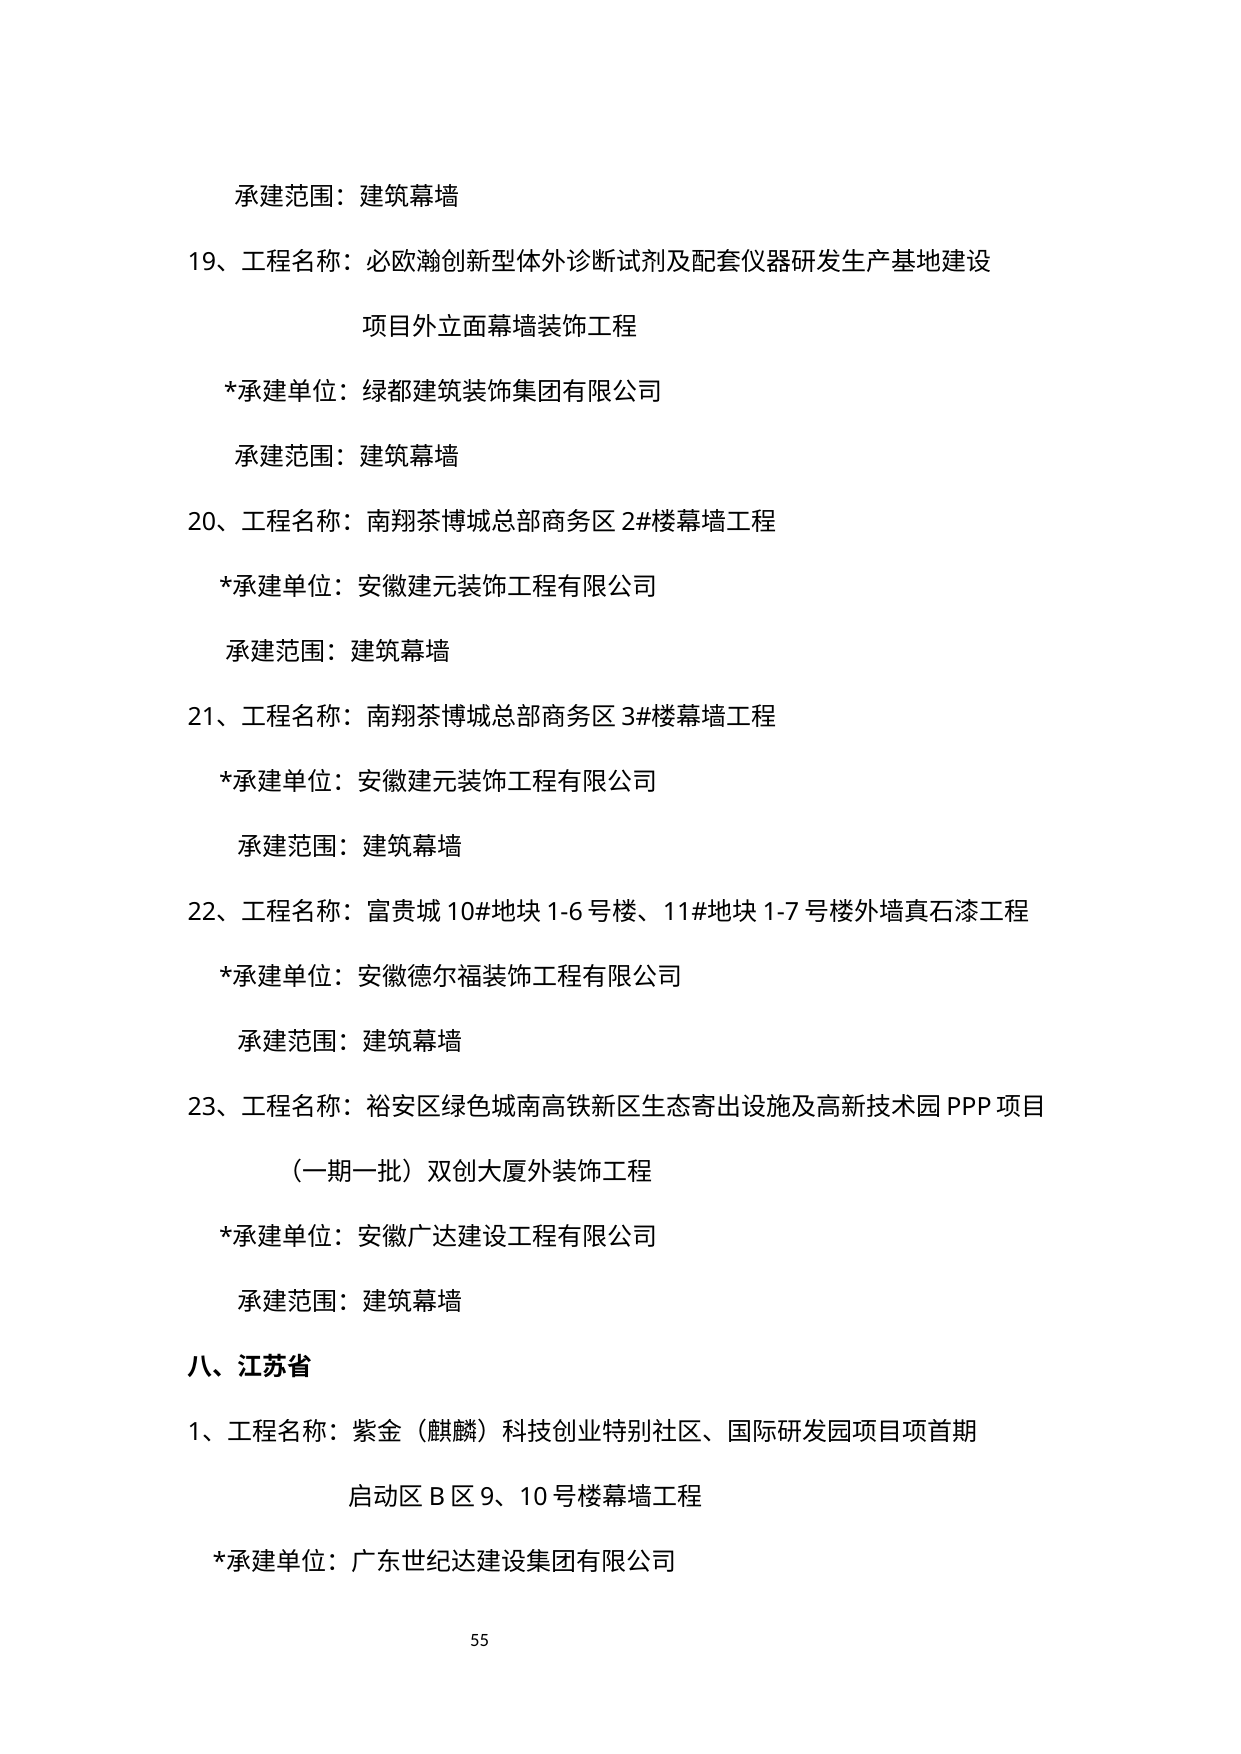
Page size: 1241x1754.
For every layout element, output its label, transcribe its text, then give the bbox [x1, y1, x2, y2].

text （一期一批）双创大厦外装饰工程 [187, 1137, 1053, 1202]
text *承建单位：绿都建筑装饰集团有限公司 [198, 357, 1053, 422]
text *承建单位：广东世纪达建设集团有限公司 [187, 1527, 1053, 1592]
text 承建范围：建筑幕墙 [209, 422, 1053, 487]
list 19、工程名称：必欧瀚创新型体外诊断试剂及配套仪器研发生产基地建设 [187, 227, 1053, 292]
text *承建单位：安徽德尔福装饰工程有限公司 [187, 942, 1053, 1007]
list 21、工程名称：南翔茶博城总部商务区3#楼幕墙工程 [187, 682, 1053, 747]
list 项目外立面幕墙装饰工程 [187, 292, 1053, 357]
text 八、江苏省 [187, 1332, 1053, 1397]
text *承建单位：安徽广达建设工程有限公司 [187, 1202, 1053, 1267]
text *承建单位：安徽建元装饰工程有限公司 [187, 747, 1053, 812]
text 承建范围：建筑幕墙 [187, 812, 1053, 877]
text 20、工程名称：南翔茶博城总部商务区2#楼幕墙工程 [187, 487, 1053, 552]
list 22、工程名称：富贵城10#地块1-6号楼、11#地块1-7号楼外墙真石漆工程 [187, 877, 1053, 942]
text 承建范围：建筑幕墙 [187, 617, 1053, 682]
list 1、工程名称：紫金（麒麟）科技创业特别社区、国际研发园项目项首期 [187, 1397, 1053, 1462]
text 承建范围：建筑幕墙 [187, 1007, 1053, 1072]
list 启动区B区9、10号楼幕墙工程 [198, 1462, 1053, 1527]
text 承建范围：建筑幕墙 [187, 1267, 1053, 1332]
text 承建范围：建筑幕墙 [209, 162, 1053, 227]
text *承建单位：安徽建元装饰工程有限公司 [187, 552, 1053, 617]
list 23、工程名称：裕安区绿色城南高铁新区生态寄出设施及高新技术园PPP项目 [187, 1072, 1053, 1137]
